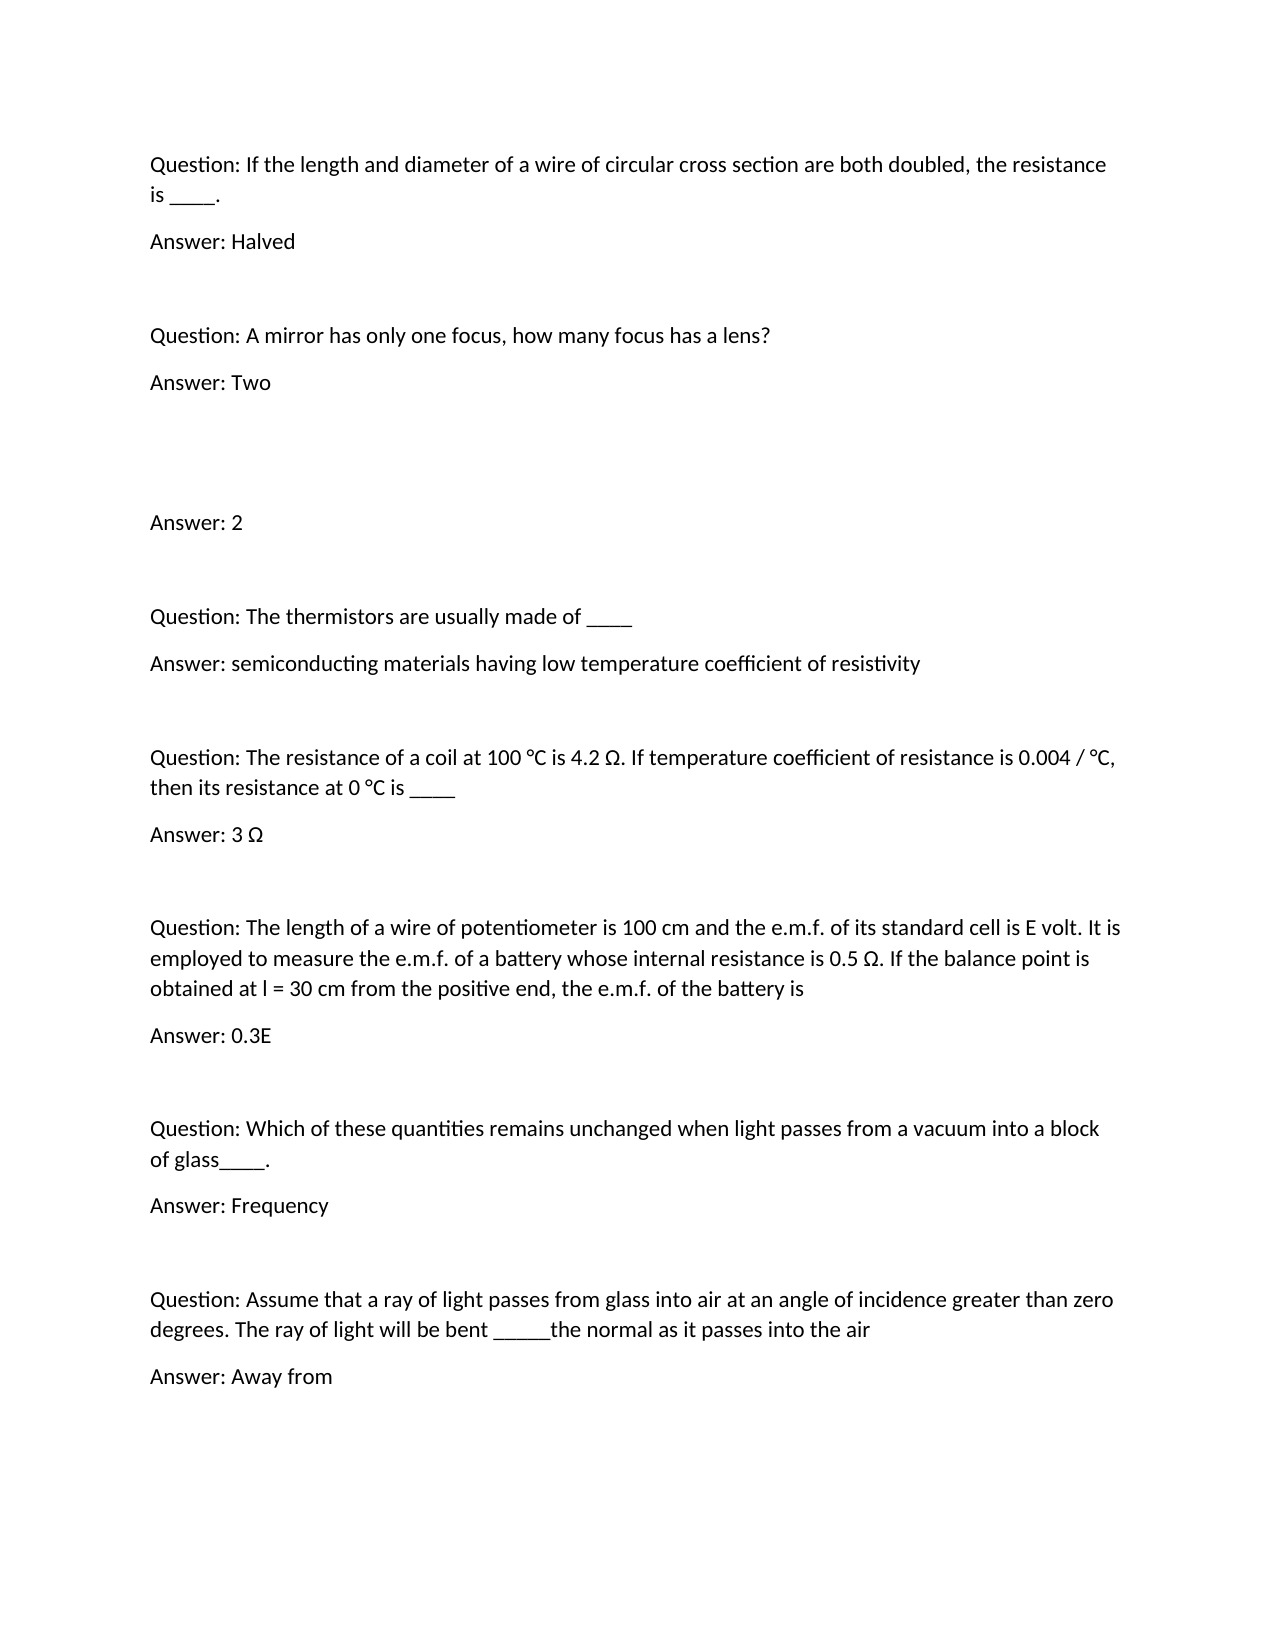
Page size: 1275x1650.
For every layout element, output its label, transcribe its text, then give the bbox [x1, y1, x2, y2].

text Question: The thermistors are usually made of ____ [150, 602, 1125, 630]
text Question: A mirror has only one focus, how many focus has a lens? [150, 321, 1125, 349]
text Answer: semiconducting materials having low temperature coefficient of resistivity [150, 649, 1125, 677]
text Answer: Halved [150, 227, 1125, 255]
text Answer: 3 Ω [150, 820, 1125, 848]
text Answer: Away from [150, 1362, 1125, 1391]
text Answer: 0.3E [150, 1021, 1125, 1049]
text Question: Which of these quantities remains unchanged when light passes from a vacuum into a block of glass____. [150, 1114, 1125, 1173]
text Answer: Two [150, 368, 1125, 396]
text Answer: Frequency [150, 1192, 1125, 1220]
text Question: The length of a wire of potentiometer is 100 cm and the e.m.f. of its standard cell is E volt. It is employed to measure the e.m.f. of a battery whose internal resistance is 0.5 Ω. If the balance point is obtained at l = 30 cm from the positive end, the e.m.f. of the battery is [150, 913, 1125, 1002]
text Question: The resistance of a coil at 100 °C is 4.2 Ω. If temperature coefficient of resistance is 0.004 / °C, then its resistance at 0 °C is ____ [150, 743, 1125, 801]
text Answer: 2 [150, 508, 1125, 536]
text Question: Assume that a ray of light passes from glass into air at an angle of incidence greater than zero degrees. The ray of light will be bent _____the normal as it passes into the air [150, 1285, 1125, 1344]
text Question: If the length and diameter of a wire of circular cross section are both doubled, the resistance is ____. [150, 150, 1125, 208]
